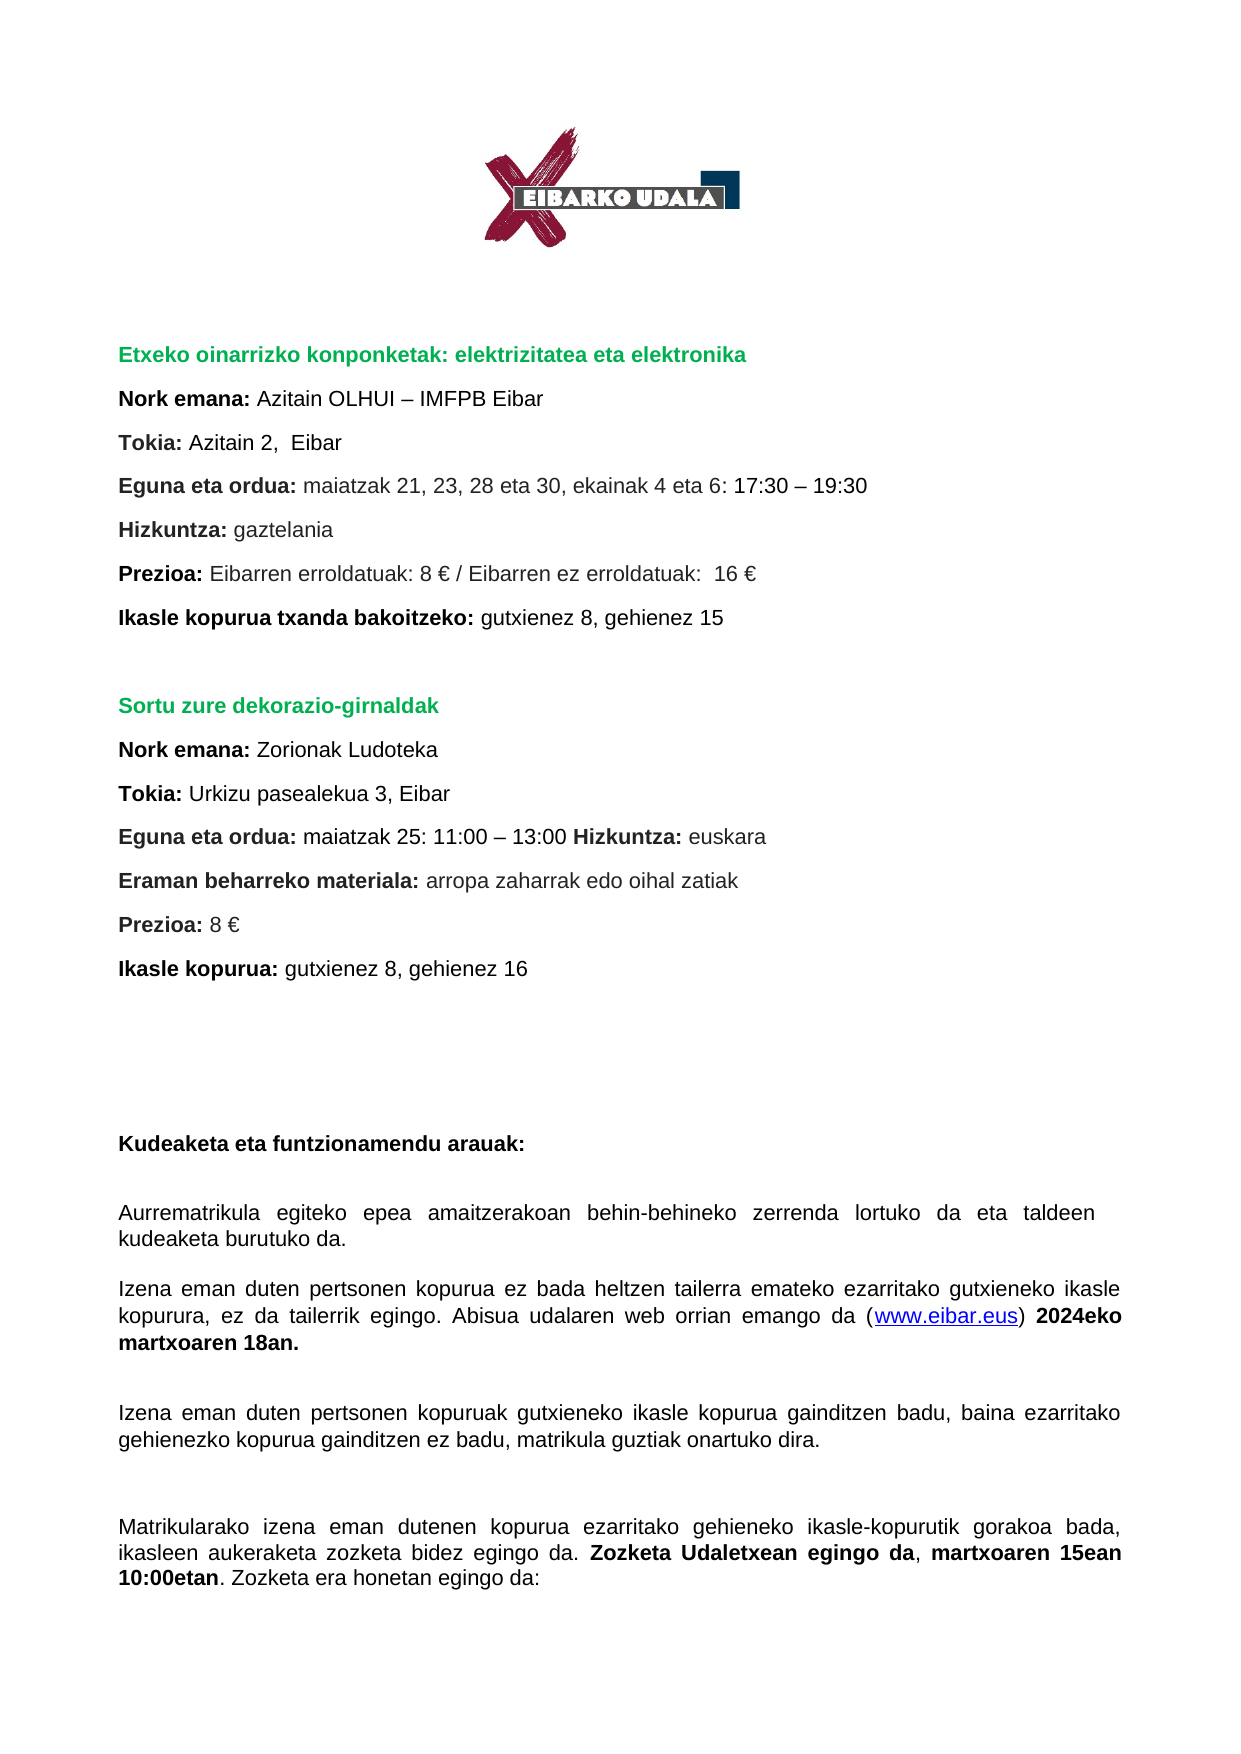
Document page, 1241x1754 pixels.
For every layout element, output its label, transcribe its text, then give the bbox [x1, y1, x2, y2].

text Izena eman duten pertsonen kopurua ez bada heltzen tailerra emateko ezarritako gutxieneko ikasle kopurura, ez da tailerrik egingo. Abisua udalaren web orrian emango da (www.eibar.eus) 2024eko martxoaren 18an. [118, 1276, 1122, 1356]
text Izena eman duten pertsonen kopuruak gutxieneko ikasle kopurua gainditzen badu, baina ezarritako gehienezko kopurua gainditzen ez badu, matrikula guztiak onartuko dira. [118, 1399, 1122, 1452]
text Tokia: Urkizu pasealekua 3, Eibar [118, 780, 1122, 806]
text Prezioa: Eibarren erroldatuak: 8 € / Eibarren ez erroldatuak: 16 € [118, 561, 1122, 586]
text Eraman beharreko materiala: arropa zaharrak edo oihal zatiak [118, 868, 1122, 893]
text Eguna eta ordua: maiatzak 21, 23, 28 eta 30, ekainak 4 eta 6: 17:30 – 19:30 [118, 473, 1122, 499]
text Hizkuntza: gaztelania [118, 517, 1122, 542]
text Eguna eta ordua: maiatzak 25: 11:00 – 13:00 Hizkuntza: euskara [118, 824, 1122, 849]
text Ikasle kopurua txanda bakoitzeko: gutxienez 8, gehienez 15 [118, 605, 1111, 630]
text Matrikularako izena eman dutenen kopurua ezarritako gehieneko ikasle-kopurutik gorakoa bada, ikasleen aukeraketa zozketa bidez egingo da. Zozketa Udaletxean egingo da, martxoaren 15ean 10:00etan. Zozketa era honetan egingo da: [118, 1514, 1122, 1590]
picture [470, 121, 749, 250]
text Nork emana: Azitain OLHUI – IMFPB Eibar [118, 386, 1122, 411]
text Sortu zure dekorazio-girnaldak [118, 693, 1122, 718]
text Ikasle kopurua: gutxienez 8, gehienez 16 [118, 956, 1111, 981]
text Etxeko oinarrizko konponketak: elektrizitatea eta elektronika [118, 342, 1122, 367]
text Tokia: Azitain 2, Eibar [118, 429, 1122, 455]
text Aurrematrikula egiteko epea amaitzerakoan behin-behineko zerrenda lortuko da eta taldeen kudeaketa burutuko da. [118, 1200, 1097, 1251]
text Nork emana: Zorionak Ludoteka [118, 737, 1122, 762]
text Kudeaketa eta funtzionamendu arauak: [118, 1131, 1122, 1156]
text Prezioa: 8 € [118, 912, 1122, 937]
